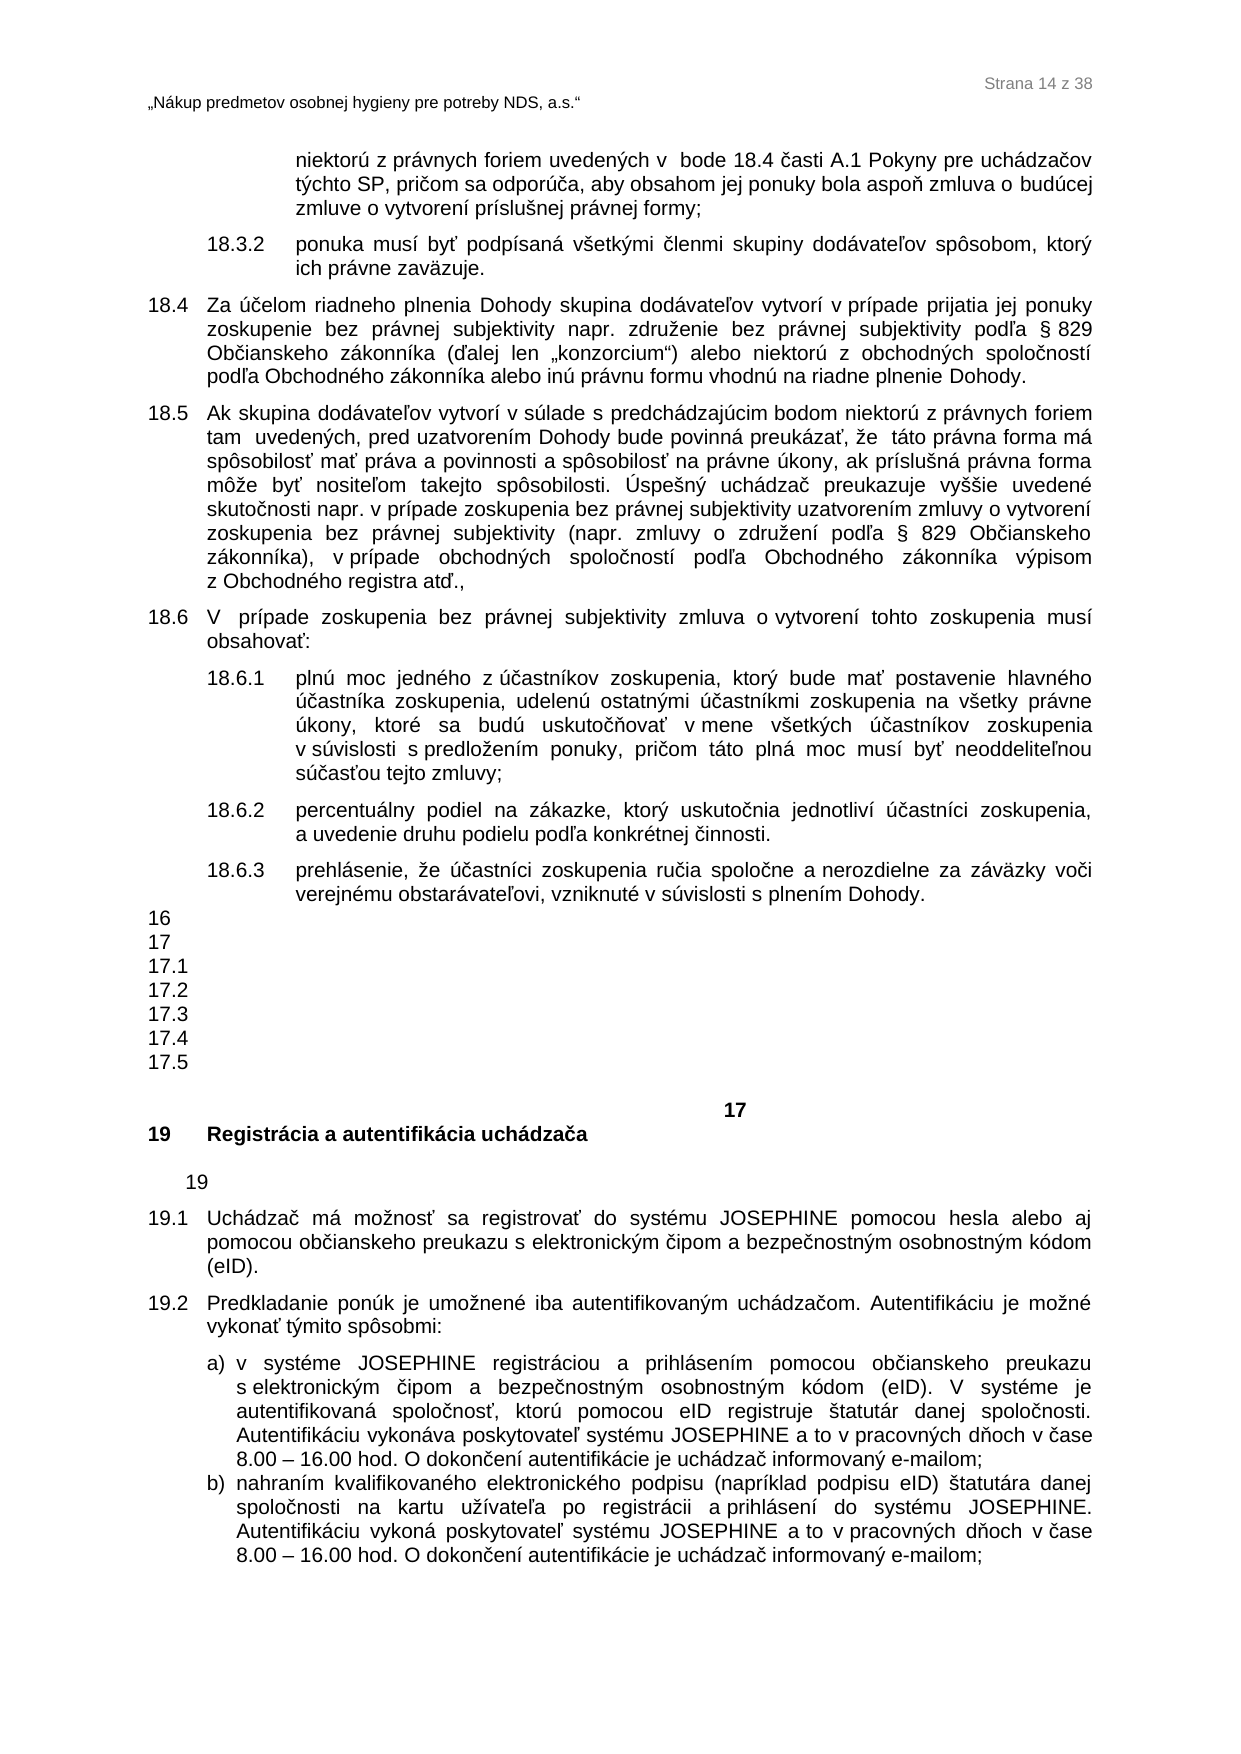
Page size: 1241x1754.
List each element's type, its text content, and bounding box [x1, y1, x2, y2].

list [207, 148, 1093, 219]
list Za účelom riadneho plnenia Dohody skupina dodávateľov vytvorí v prípade prijatia jej ponuky zoskupenie bez právnej subjektivity napr. združenie bez právnej subjektivity podľa § 829 Občianskeho zákonníka (ďalej len „konzorcium“) alebo niektorú z obchodných spoločností podľa Obchodného zákonníka alebo inú právnu formu vhodnú na riadne plnenie Dohody. [148, 292, 1093, 388]
list prehlásenie, že účastníci zoskupenia ručia spoločne a nerozdielne za záväzky voči verejnému obstarávateľovi, vzniknuté v súvislosti s plnením Dohody. [207, 858, 1093, 906]
list Uchádzač má možnosť sa registrovať do systému JOSEPHINE pomocou hesla alebo aj pomocou občianskeho preukazu s elektronickým čipom a bezpečnostným osobnostným kódom (eID). [148, 1206, 1093, 1278]
list ponuka musí byť podpísaná všetkými členmi skupiny dodávateľov spôsobom, ktorý ich právne zaväzuje. [207, 232, 1093, 280]
list v systéme JOSEPHINE registráciou a prihlásením pomocou občianskeho preukazu s elektronickým čipom a bezpečnostným osobnostným kódom (eID). V systéme je autentifikovaná spoločnosť, ktorú pomocou eID registruje štatutár danej spoločnosti. Autentifikáciu vykonáva poskytovateľ systému JOSEPHINE a to v pracovných dňoch v čase 8.00 – 16.00 hod. O dokončení autentifikácie je uchádzač informovaný e-mailom; [207, 1351, 1093, 1471]
list nahraním kvalifikovaného elektronického podpisu (napríklad podpisu eID) štatutára danej spoločnosti na kartu užívateľa po registrácii a prihlásení do systému JOSEPHINE. Autentifikáciu vykoná poskytovateľ systému JOSEPHINE a to v pracovných dňoch v čase 8.00 – 16.00 hod. O dokončení autentifikácie je uchádzač informovaný e-mailom; [207, 1471, 1093, 1566]
list Predkladanie ponúk je umožnené iba autentifikovaným uchádzačom. Autentifikáciu je možné vykonať týmito spôsobmi: [148, 1290, 1093, 1338]
subtitle 19 Registrácia a autentifikácia uchádzača [148, 1122, 1093, 1146]
list V prípade zoskupenia bez právnej subjektivity zmluva o vytvorení tohto zoskupenia musí obsahovať: [148, 605, 1093, 653]
list Ak skupina dodávateľov vytvorí v súlade s predchádzajúcim bodom niektorú z právnych foriem tam uvedených, pred uzatvorením Dohody bude povinná preukázať, že táto právna forma má spôsobilosť mať práva a povinnosti a spôsobilosť na právne úkony, ak príslušná právna forma môže byť nositeľom takejto spôsobilosti. Úspešný uchádzač preukazuje vyššie uvedené skutočnosti napr. v prípade zoskupenia bez právnej subjektivity uzatvorením zmluvy o vytvorení zoskupenia bez právnej subjektivity (napr. zmluvy o združení podľa § 829 Občianskeho zákonníka), v prípade obchodných spoločností podľa Obchodného zákonníka výpisom z Obchodného registra atď., [148, 401, 1093, 592]
list percentuálny podiel na zákazke, ktorý uskutočnia jednotliví účastníci zoskupenia, a uvedenie druhu podielu podľa konkrétnej činnosti. [207, 798, 1093, 846]
list plnú moc jedného z účastníkov zoskupenia, ktorý bude mať postavenie hlavného účastníka zoskupenia, udelenú ostatnými účastníkmi zoskupenia na všetky právne úkony, ktoré sa budú uskutočňovať v mene všetkých účastníkov zoskupenia v súvislosti s predložením ponuky, pričom táto plná moc musí byť neoddeliteľnou súčasťou tejto zmluvy; [207, 665, 1093, 785]
